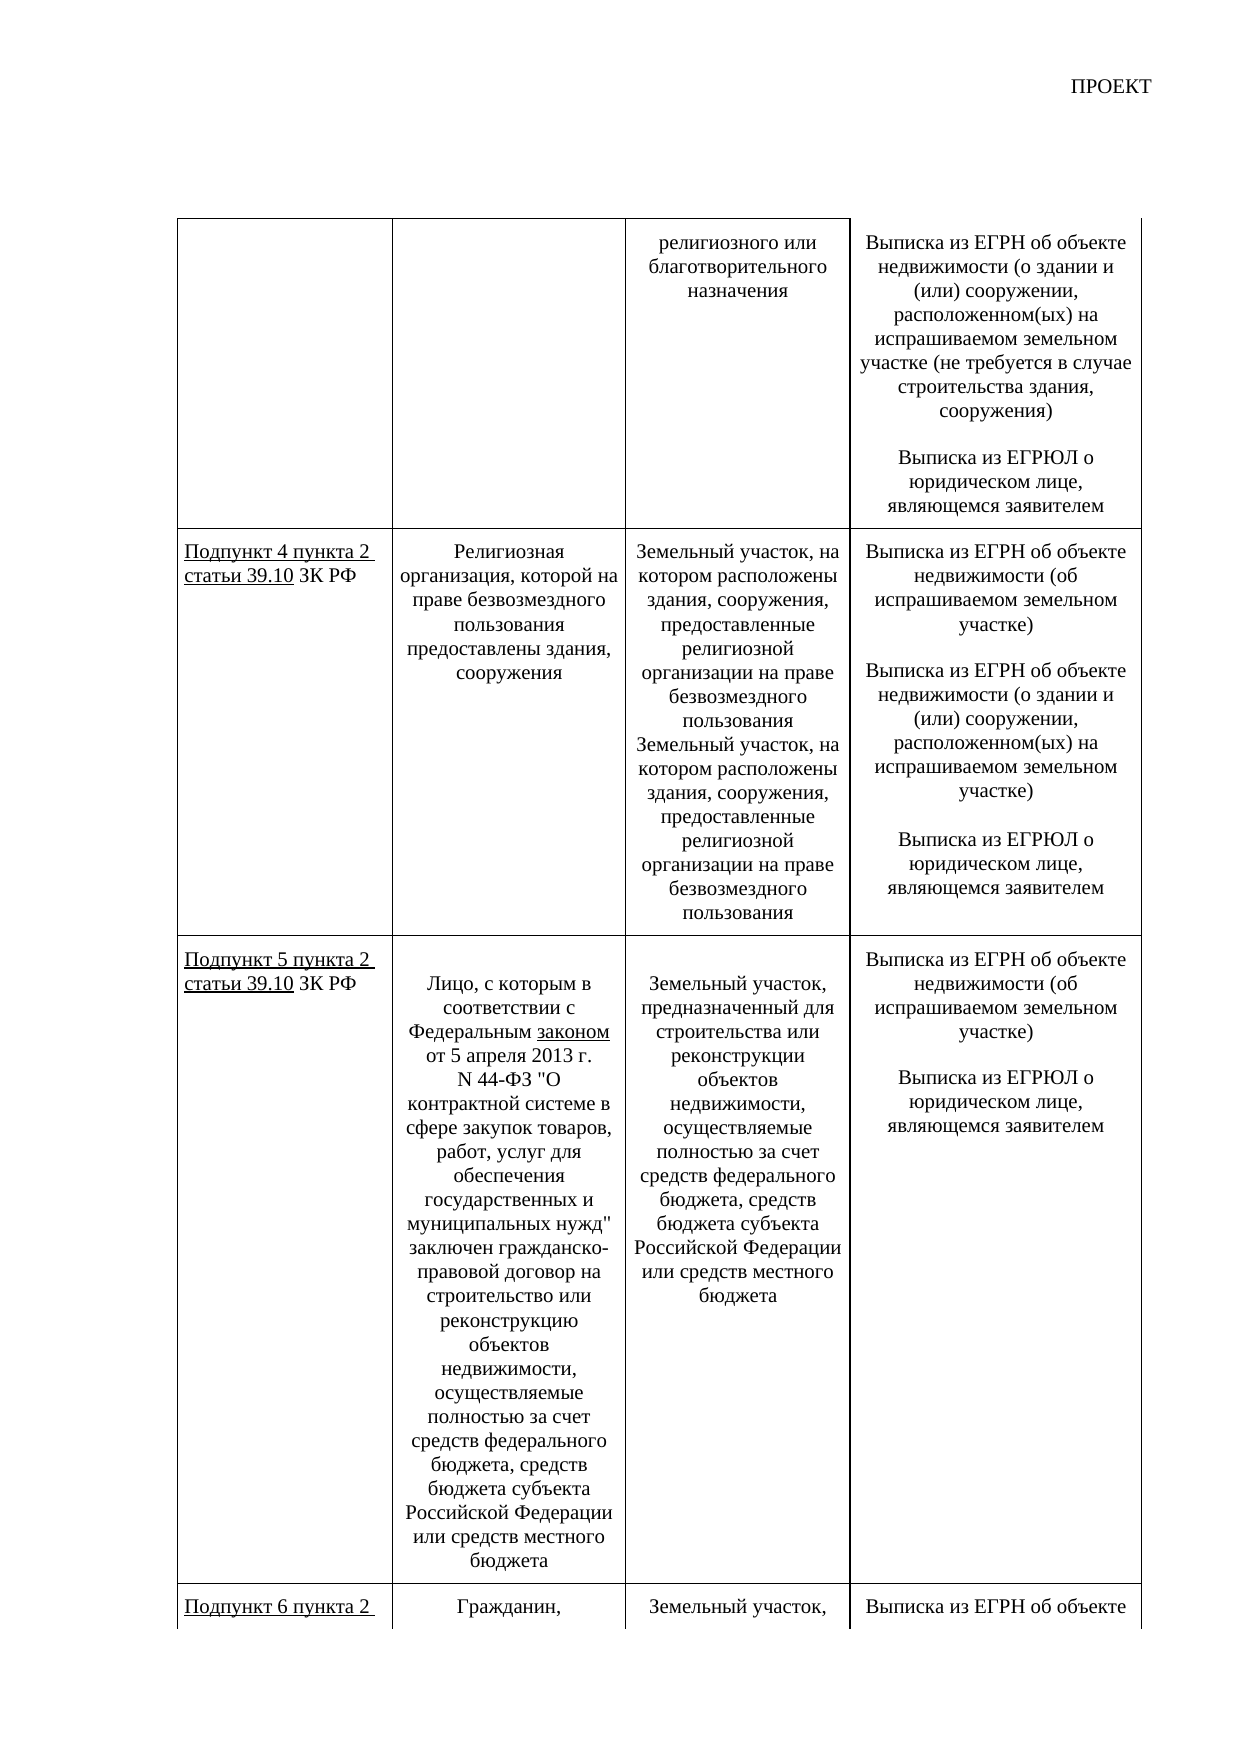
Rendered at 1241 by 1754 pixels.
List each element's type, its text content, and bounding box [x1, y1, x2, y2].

table_cell Земельный участок, на котором расположены здания, сооружения, предоставленные религиозной организации на праве безвозмездного пользования Земельный участок, на котором расположены здания, сооружения, предоставленные религиозной организации на праве безвозмездного пользования [626, 529, 849, 935]
table_cell Выписка из ЕГРН об объекте недвижимости (об испрашиваемом земельном участке) [851, 529, 1141, 646]
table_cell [178, 219, 392, 528]
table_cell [393, 219, 625, 528]
table_cell Выписка из ЕГРЮЛ о юридическом лице, являющемся заявителем [851, 1054, 1141, 1583]
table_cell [626, 219, 849, 528]
table_cell Подпункт 5 пункта 2 статьи 39.10 ЗК РФ [178, 936, 392, 1583]
table_cell Выписка из ЕГРН об объекте недвижимости (об испрашиваемом земельном участке) [851, 936, 1141, 1053]
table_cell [626, 1584, 849, 1629]
table_cell Выписка из ЕГРЮЛ о юридическом лице, являющемся заявителем [851, 433, 1141, 528]
table_cell Земельный участок, предназначенный для строительства или реконструкции объектов недвижимости, осуществляемые полностью за счет средств федерального бюджета, средств бюджета субъекта Российской Федерации или средств местного бюджета [626, 936, 849, 1583]
table_cell Религиозная организация, которой на праве безвозмездного пользования предоставлены здания, сооружения [393, 529, 625, 935]
table_cell Выписка из ЕГРН об объекте недвижимости (о здании и (или) сооружении, расположенном(ых) на испрашиваемом земельном участке (не требуется в случае строительства здания, сооружения) [851, 218, 1141, 433]
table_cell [178, 1584, 392, 1629]
table_cell Подпункт 4 пункта 2 статьи 39.10 ЗК РФ [178, 529, 392, 935]
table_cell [851, 1584, 1141, 1629]
table_cell Лицо, с которым в соответствии с Федеральным законом от 5 апреля . N 44-ФЗ "О контрактной системе в сфере закупок товаров, работ, услуг для обеспечения государственных и муниципальных нужд" заключен гражданско-правовой договор на строительство или реконструкцию объектов недвижимости, осуществляемые полностью за счет средств федерального бюджета, средств бюджета субъекта Российской Федерации или средств местного бюджета [393, 936, 625, 1583]
table_cell Выписка из ЕГРН об объекте недвижимости (о здании и (или) сооружении, расположенном(ых) на испрашиваемом земельном участке) Выписка из ЕГРЮЛ о юридическом лице, являющемся заявителем [851, 646, 1141, 935]
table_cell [393, 1584, 625, 1629]
